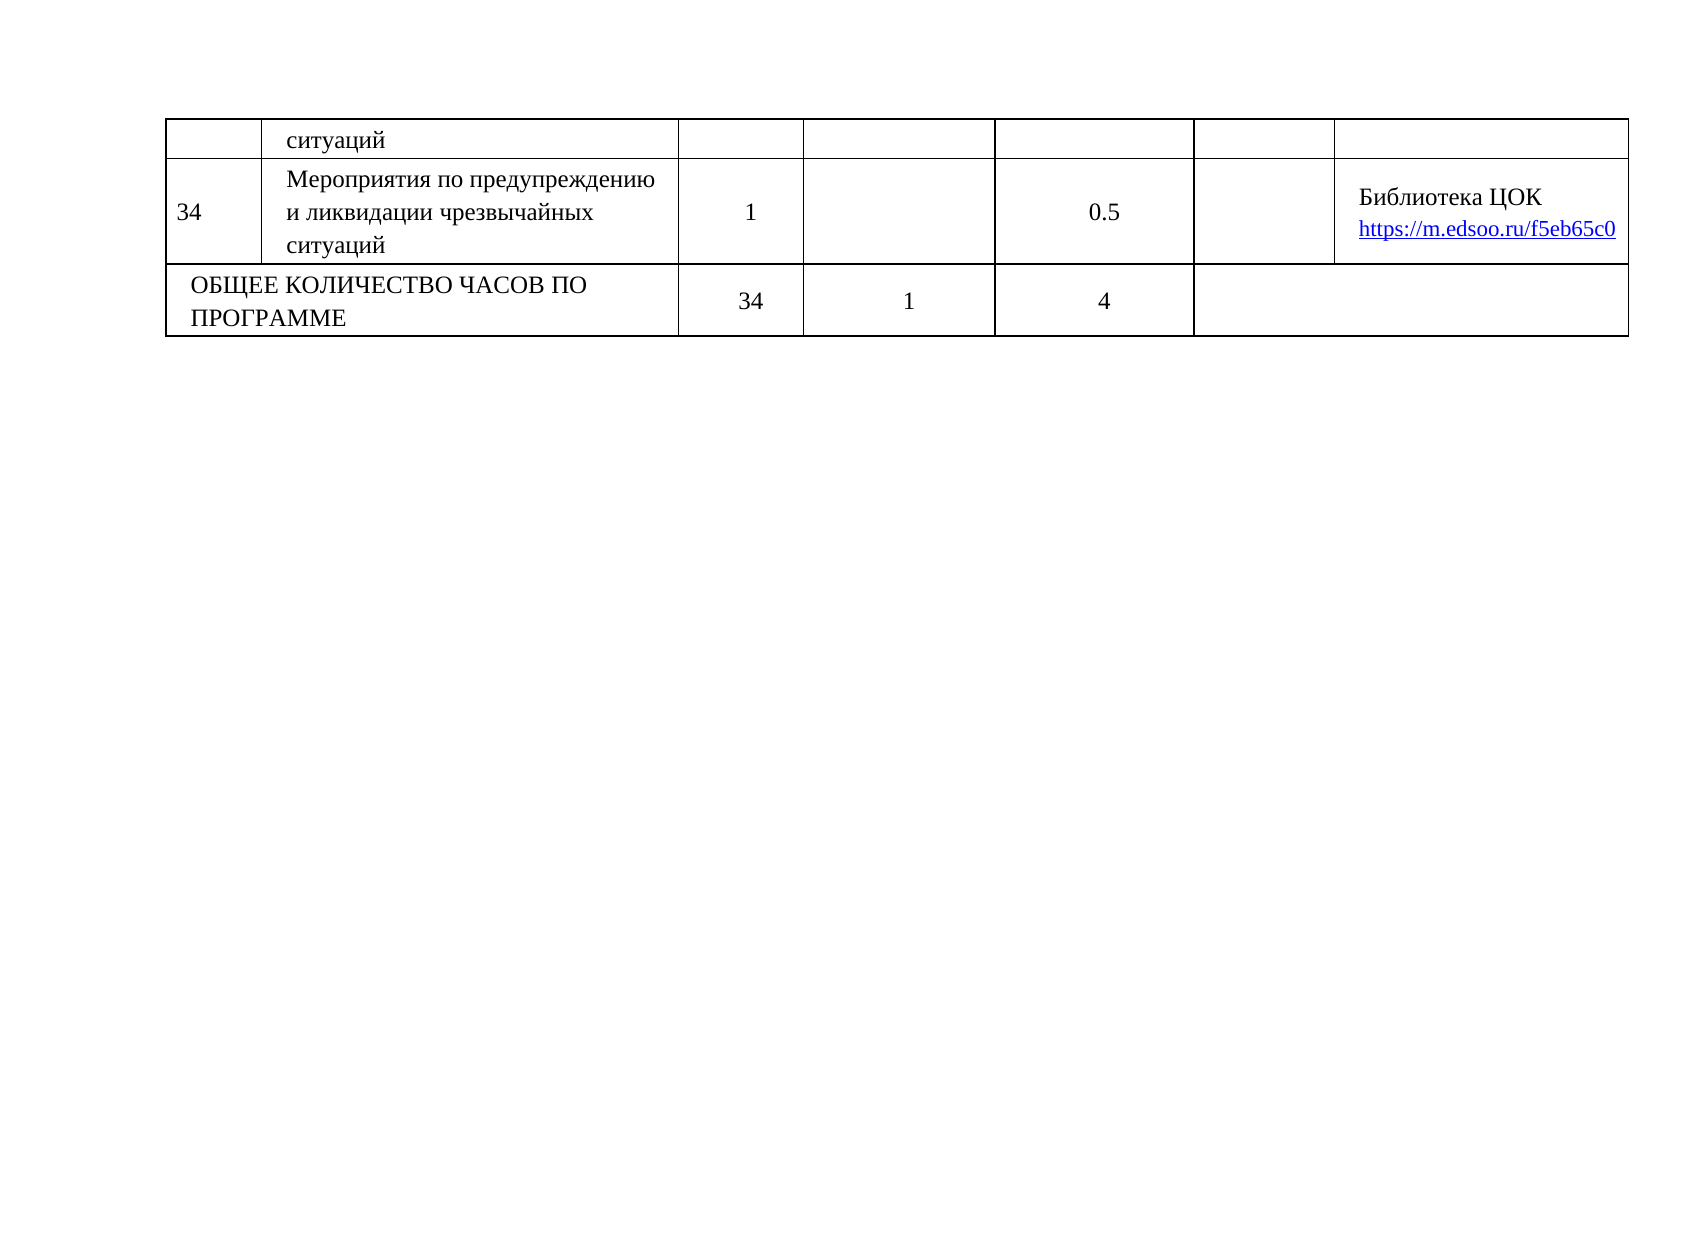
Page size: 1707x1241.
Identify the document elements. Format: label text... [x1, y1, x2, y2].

table_cell [1195, 159, 1334, 263]
table_cell 0.5 [996, 159, 1193, 263]
table_cell 34 [167, 159, 261, 263]
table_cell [1335, 120, 1628, 157]
table_cell 33 [167, 120, 261, 157]
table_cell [262, 159, 678, 263]
table_cell [1195, 265, 1628, 335]
table_cell 1 [804, 265, 994, 335]
table_cell 34 [679, 265, 803, 335]
table_cell 4 [996, 265, 1193, 335]
table_cell ОБЩЕЕ КОЛИЧЕСТВО ЧАСОВ ПО ПРОГРАММЕ [167, 265, 678, 335]
table_cell 1 [679, 120, 803, 157]
table_cell [804, 159, 994, 263]
table_cell [1195, 120, 1334, 157]
table_cell Библиотека ЦОК https://m.edsoo.ru/f5eb65c0 [1335, 159, 1628, 263]
table_cell 1 [804, 120, 994, 157]
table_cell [262, 120, 678, 157]
table_cell [996, 120, 1193, 157]
table_cell 1 [679, 159, 803, 263]
